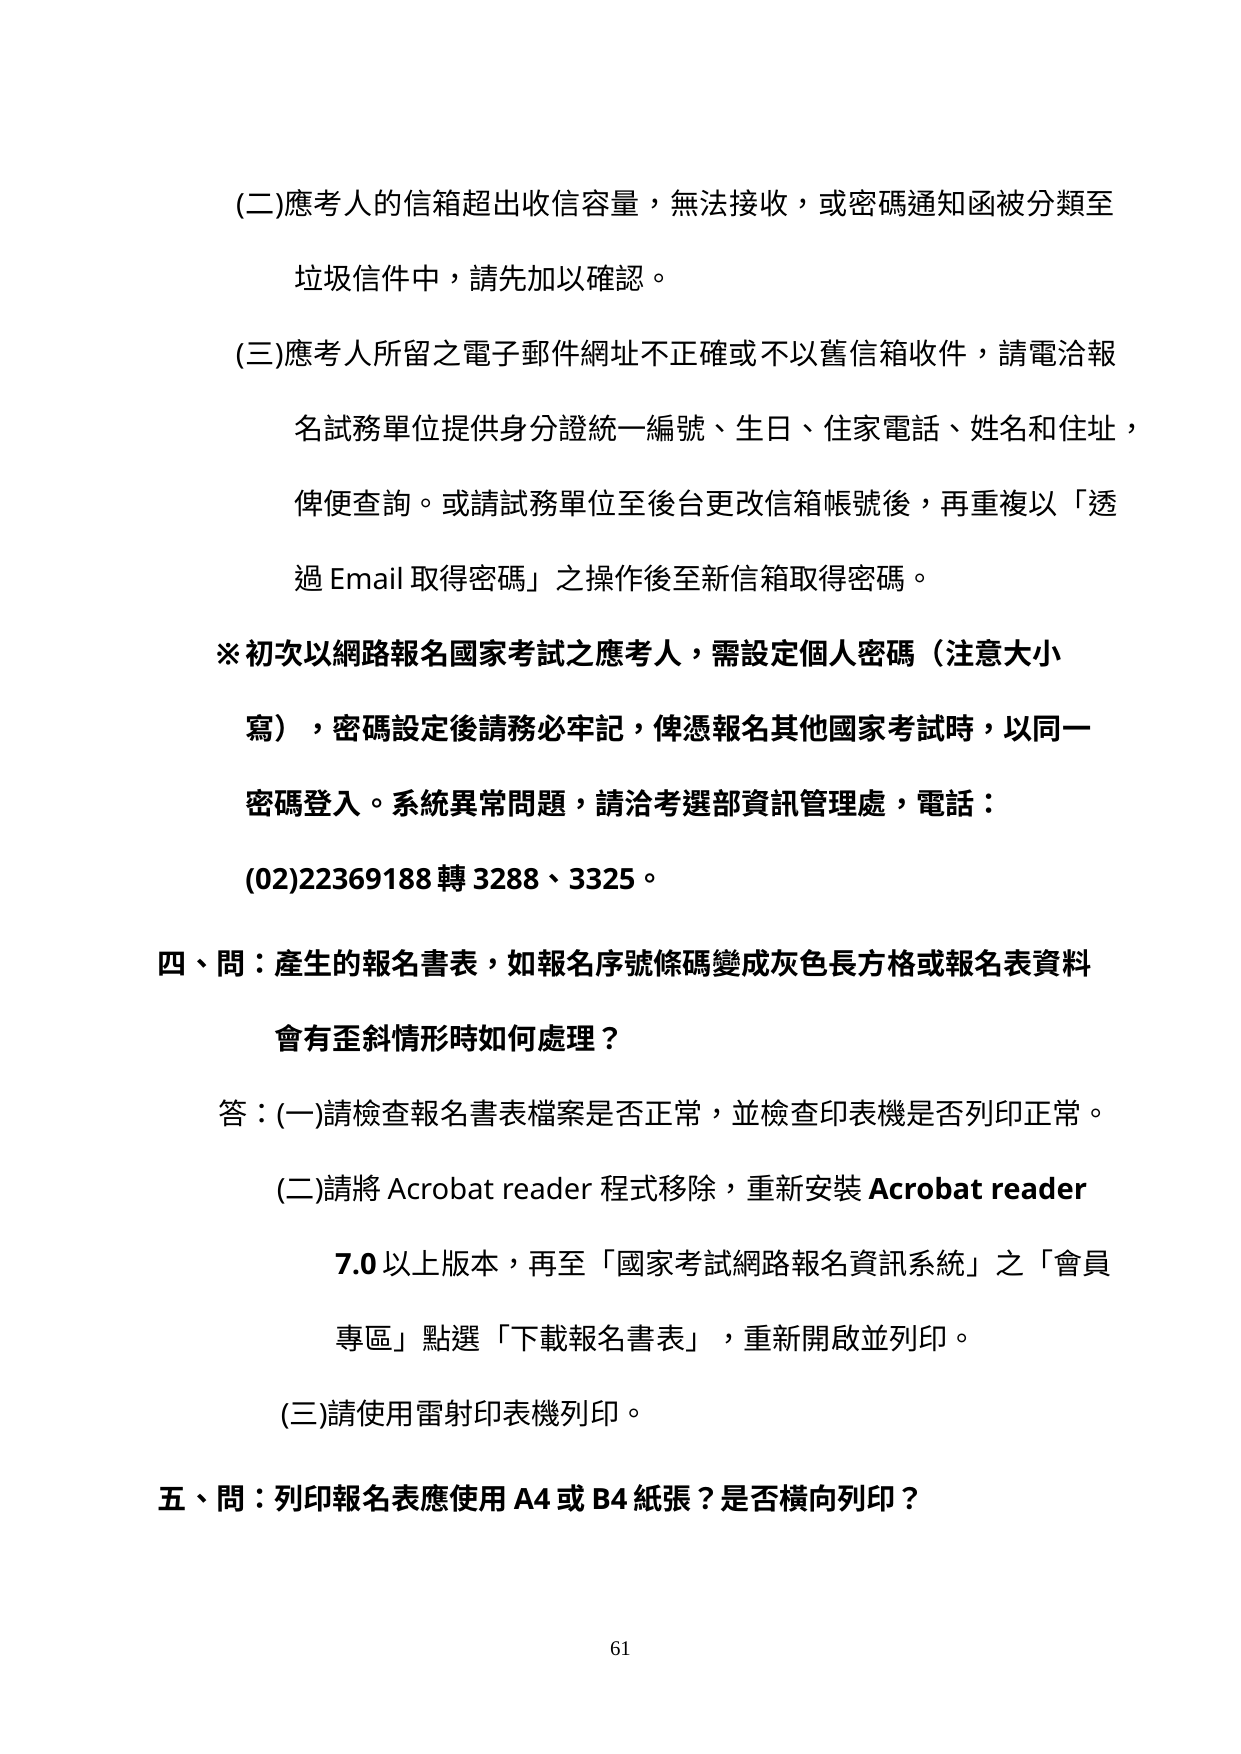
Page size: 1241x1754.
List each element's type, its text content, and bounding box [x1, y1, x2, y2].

text 答：(一)請檢查報名書表檔案是否正常，並檢查印表機是否列印正常。 [218, 1074, 1109, 1149]
text 五、問：列印報名表應使用A4或B4紙張？是否橫向列印？ [158, 1459, 1109, 1534]
list 初次以網路報名國家考試之應考人，需設定個人密碼（注意大小寫），密碼設定後請務必牢記，俾憑報名其他國家考試時，以同一密碼登入。系統異常問題，請洽考選部資訊管理處，電話：(02)22369188轉3288、3325。 [216, 614, 1117, 914]
text (三)應考人所留之電子郵件網址不正確或不以舊信箱收件，請電洽報名試務單位提供身分證統一編號、生日、住家電話、姓名和住址，俾便查詢。或請試務單位至後台更改信箱帳號後，再重複以「透過Email取得密碼」之操作後至新信箱取得密碼。 [236, 314, 1117, 614]
text (二)請將Acrobat reader 程式移除，重新安裝Acrobat reader 7.0以上版本，再至「國家考試網路報名資訊系統」之「會員專區」點選「下載報名書表」，重新開啟並列印。 [277, 1149, 1122, 1374]
text (三)請使用雷射印表機列印。 [281, 1374, 1122, 1449]
text (二)應考人的信箱超出收信容量，無法接收，或密碼通知函被分類至垃圾信件中，請先加以確認。 [236, 164, 1117, 314]
text 四、問：產生的報名書表，如報名序號條碼變成灰色長方格或報名表資料會有歪斜情形時如何處理？ [158, 924, 1109, 1074]
